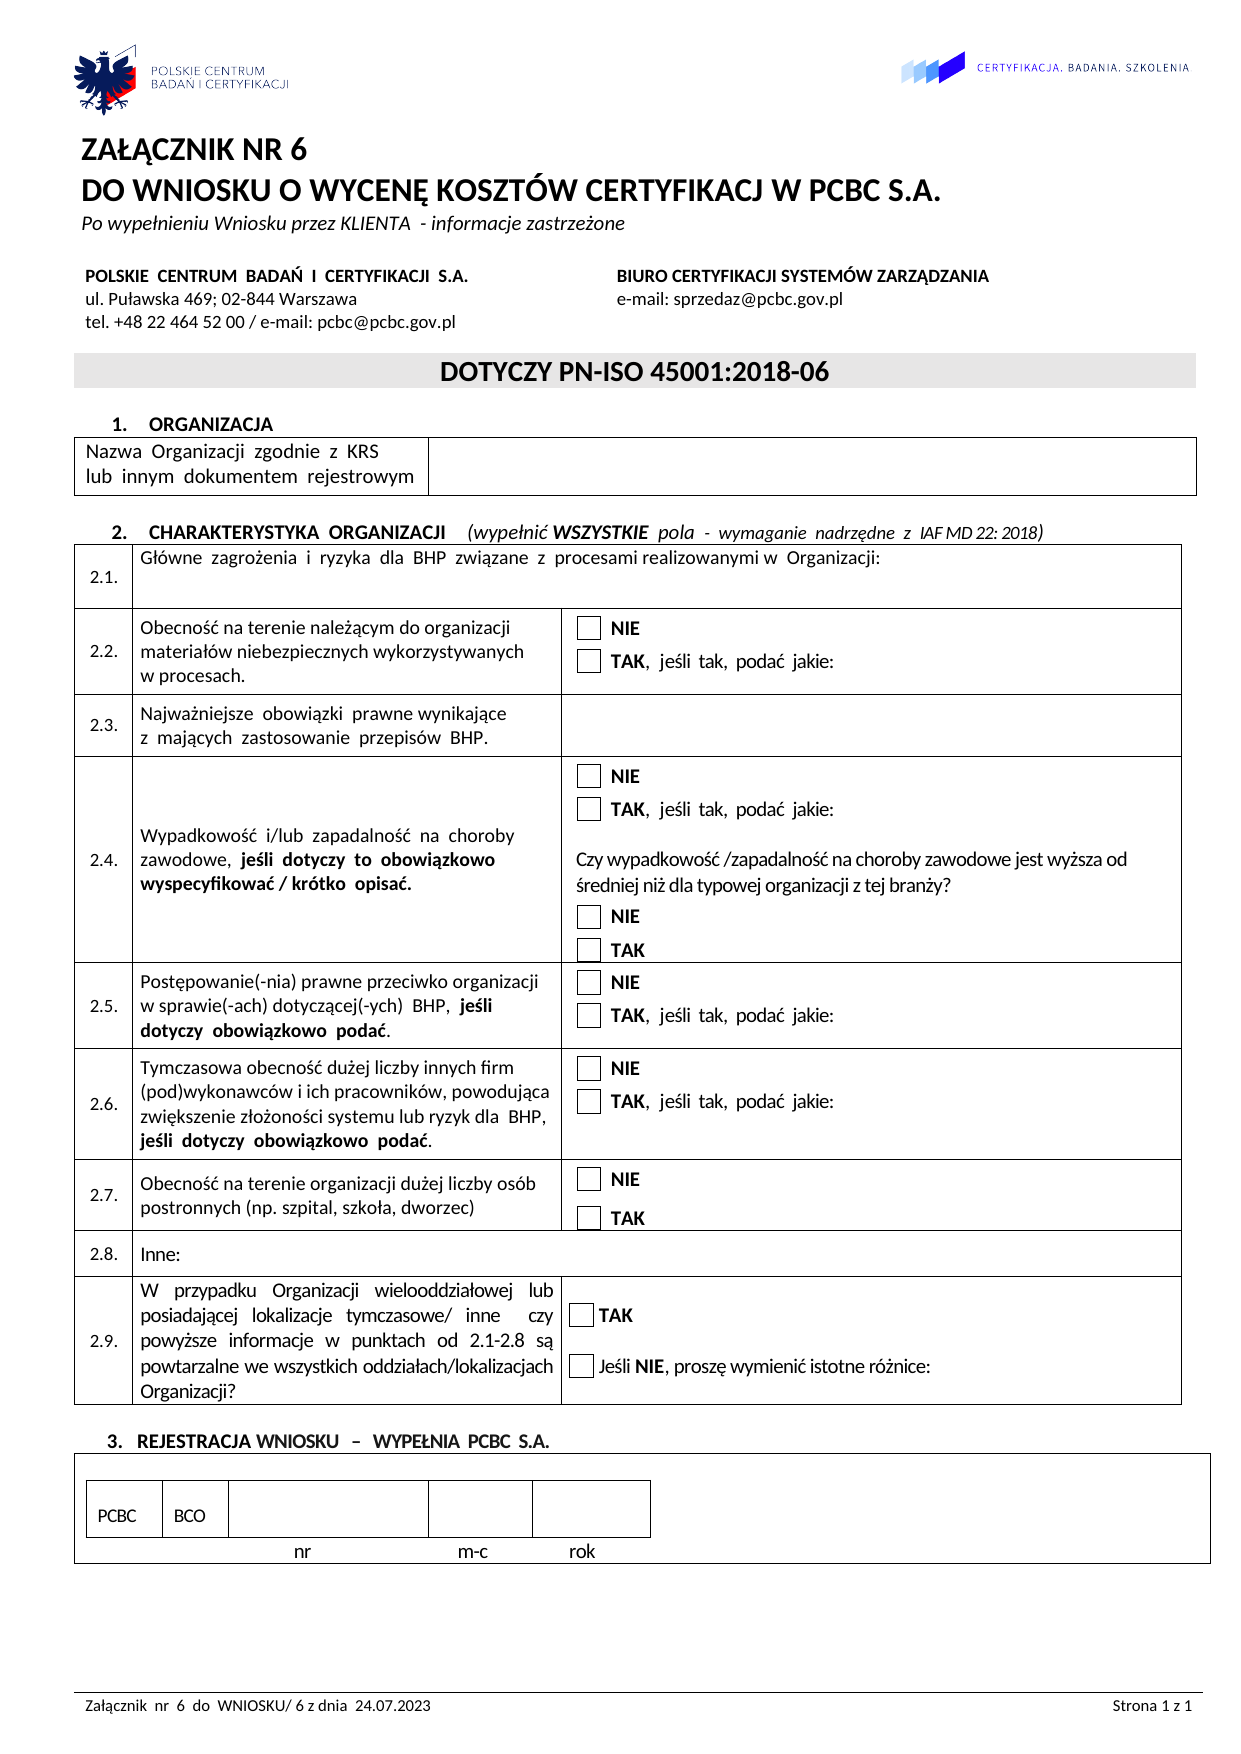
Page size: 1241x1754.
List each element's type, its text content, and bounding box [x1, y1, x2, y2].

table_cell Postępowanie(-nia) prawne przeciwko organizacji w sprawie(-ach) dotyczącej(-ych) BHP, jeśli dotyczy obowiązkowo podać. [133, 963, 561, 1048]
table_cell 2.6. [75, 1049, 132, 1158]
table_cell 2.5. [75, 963, 132, 1048]
table_cell 2.3. [75, 695, 132, 756]
table_cell NIE TAK [562, 1160, 1181, 1230]
table_header [429, 438, 1196, 495]
table_header Główne zagrożenia i ryzyka dla BHP związane z procesami realizowanymi w Organizacji: [133, 545, 1181, 608]
table_header ZAŁĄCZNIK NR 6 DO WNIOSKU O WYCENĘ KOSZTÓW CERTYFIKACJ W PCBC S.A. Po wypełnieniu Wniosku przez KLIENTA - informacje zastrzeżone [74, 128, 1196, 353]
table_cell TAK Jeśli NIE, proszę wymienić istotne różnice: [562, 1277, 1181, 1404]
table_header nr m-c rok [75, 1454, 1210, 1563]
list CHARAKTERYSTYKA ORGANIZACJI (wypełnić WSZYSTKIE pola - wymaganie nadrzędne z IAF MD 22: 2018) [111, 519, 1196, 544]
table_cell NIE TAK, jeśli tak, podać jakie: [562, 1049, 1181, 1158]
table_header 2.1. [75, 545, 132, 608]
table_cell 2.8. [75, 1231, 132, 1276]
table_cell 2.2. [75, 609, 132, 694]
table_header Nazwa Organizacji zgodnie z KRS lub innym dokumentem rejestrowym [75, 438, 428, 495]
table_cell Tymczasowa obecność dużej liczby innych firm (pod)wykonawców i ich pracowników, powodująca zwiększenie złożoności systemu lub ryzyk dla BHP, jeśli dotyczy obowiązkowo podać. [133, 1049, 561, 1158]
table_cell 2.7. [75, 1160, 132, 1230]
table_cell NIE TAK, jeśli tak, podać jakie: Czy wypadkowość /zapadalność na choroby zawodowe jest wyższa od średniej niż dla typowej organizacji z tej branży? NIE TAK [562, 757, 1181, 962]
text Dotyczy PN-ISO 45001:2018-06 [74, 353, 1196, 388]
table_cell Obecność na terenie należącym do organizacji materiałów niebezpiecznych wykorzystywanych w procesach. [133, 609, 561, 694]
text 3. REJESTRACJA WNIOSKU – WYPEŁNIA PCBC S.A. [74, 1428, 1196, 1453]
table_cell Najważniejsze obowiązki prawne wynikające z mających zastosowanie przepisów BHP. [133, 695, 561, 756]
table_cell NIE TAK, jeśli tak, podać jakie: [562, 963, 1181, 1048]
table_cell NIE TAK, jeśli tak, podać jakie: [562, 609, 1181, 694]
table_cell [562, 695, 1181, 756]
picture [73, 44, 288, 116]
table_cell Obecność na terenie organizacji dużej liczby osób postronnych (np. szpital, szkoła, dworzec) [133, 1160, 561, 1230]
table_cell Wypadkowość i/lub zapadalność na choroby zawodowe, jeśli dotyczy to obowiązkowo wyspecyfikować / krótko opisać. [133, 757, 561, 962]
table_cell W przypadku Organizacji wielooddziałowej lub posiadającej lokalizacje tymczasowe/ inne czy powyższe informacje w punktach od 2.1-2.8 są powtarzalne we wszystkich oddziałach/lokalizacjach Organizacji? [133, 1277, 561, 1404]
table_cell 2.4. [75, 757, 132, 962]
table_cell Inne: [133, 1231, 1181, 1276]
picture [901, 51, 1192, 84]
table_cell 2.9. [75, 1277, 132, 1404]
list ORGANIZACJA [111, 411, 1196, 437]
